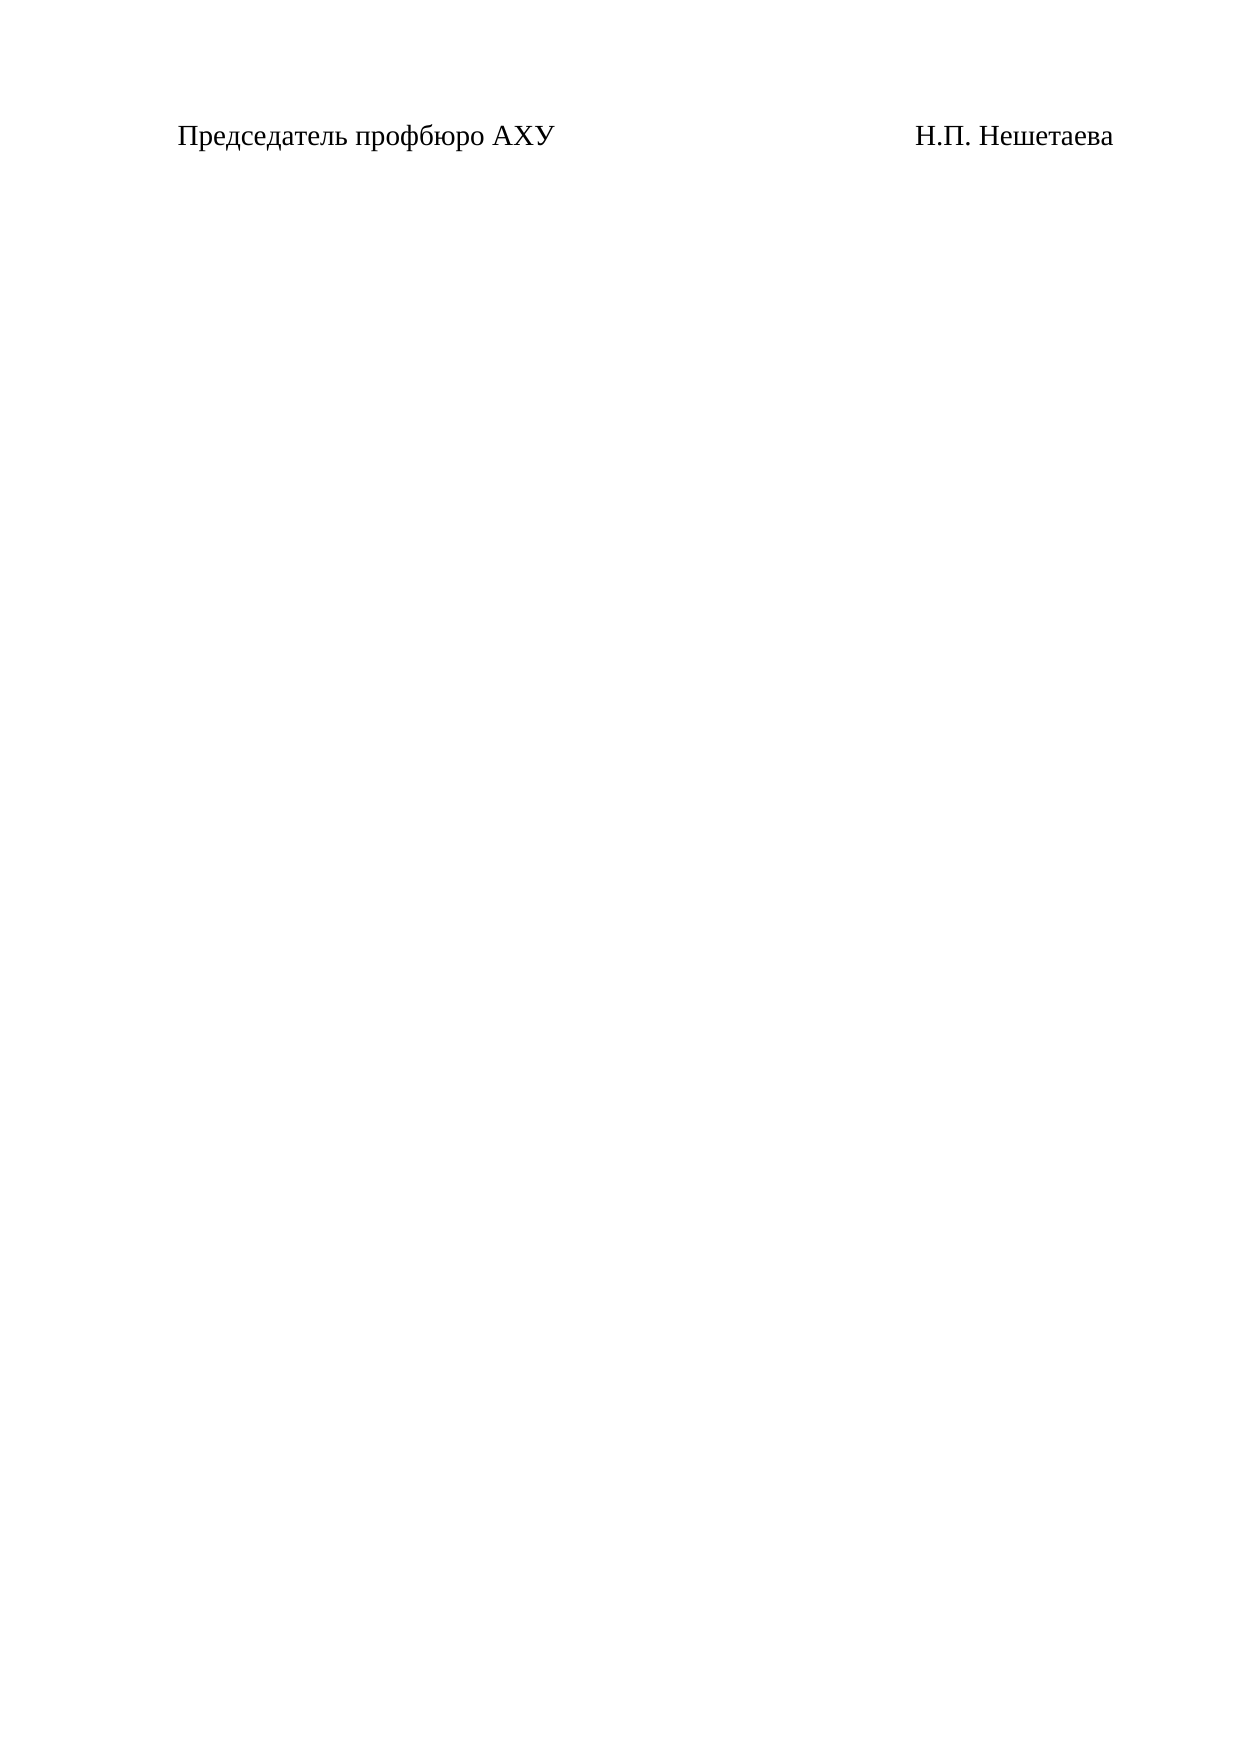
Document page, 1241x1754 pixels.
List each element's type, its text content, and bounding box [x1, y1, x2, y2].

text Председатель профбюро АХУ Н.П. Нешетаева [177, 118, 1152, 152]
